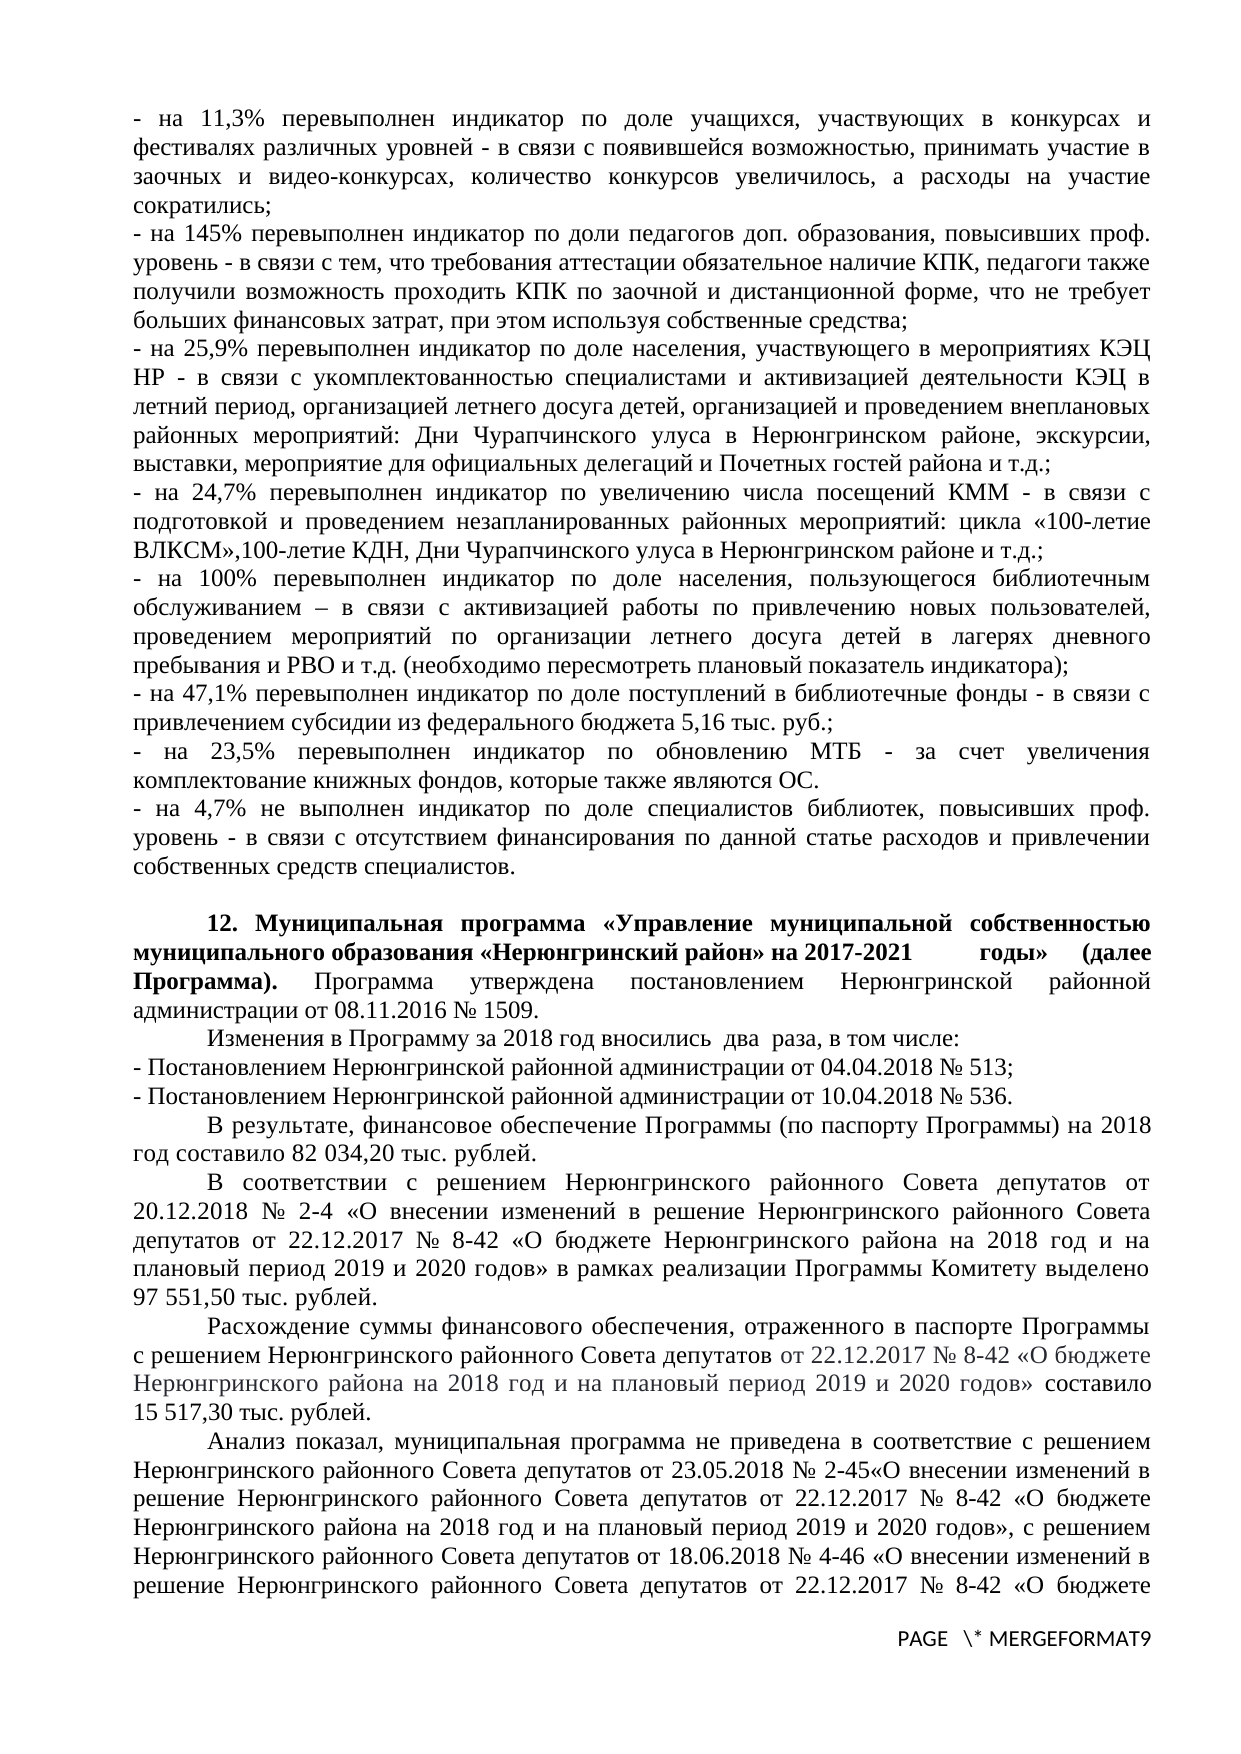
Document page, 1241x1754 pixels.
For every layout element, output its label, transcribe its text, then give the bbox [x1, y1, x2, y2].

subtitle Расхождение суммы финансового обеспечения, отраженного в паспорте Программы с решением Нерюнгринского районного Совета депутатов от 22.12.2017 № 8-42 «О бюджете Нерюнгринского района на 2018 год и на плановый период 2019 и 2020 годов» составило 15 517,30 тыс. рублей. [133, 1311, 1152, 1426]
text В соответствии с решением Нерюнгринского районного Совета депутатов от 20.12.2018 № 2-4 «О внесении изменений в решение Нерюнгринского районного Совета депутатов от 22.12.2017 № 8-42 «О бюджете Нерюнгринского района на 2018 год и на плановый период 2019 и 2020 годов» в рамках реализации Программы Комитету выделено 97 551,50 тыс. рублей. [133, 1167, 1152, 1311]
text - на 145% перевыполнен индикатор по доли педагогов доп. образования, повысивших проф. уровень - в связи с тем, что требования аттестации обязательное наличие КПК, педагоги также получили возможность проходить КПК по заочной и дистанционной форме, что не требует больших финансовых затрат, при этом используя собственные средства; [133, 218, 1152, 333]
text - на 23,5% перевыполнен индикатор по обновлению МТБ - за счет увеличения комплектование книжных фондов, которые также являются ОС. [133, 736, 1152, 793]
text - на 24,7% перевыполнен индикатор по увеличению числа посещений КММ - в связи с подготовкой и проведением незапланированных районных мероприятий: цикла «100-летие ВЛКСМ»,100-летие КДН, Дни Чурапчинского улуса в Нерюнгринском районе и т.д.; [133, 477, 1152, 563]
text Изменения в Программу за 2018 год вносились два раза, в том числе: [133, 1023, 1152, 1052]
text - на 100% перевыполнен индикатор по доле населения, пользующегося библиотечным обслуживанием – в связи с активизацией работы по привлечению новых пользователей, проведением мероприятий по организации летнего досуга детей в лагерях дневного пребывания и РВО и т.д. (необходимо пересмотреть плановый показатель индикатора); [133, 563, 1152, 678]
text - на 4,7% не выполнен индикатор по доле специалистов библиотек, повысивших проф. уровень - в связи с отсутствием финансирования по данной статье расходов и привлечении собственных средств специалистов. [133, 793, 1152, 880]
text - на 11,3% перевыполнен индикатор по доле учащихся, участвующих в конкурсах и фестивалях различных уровней - в связи с появившейся возможностью, принимать участие в заочных и видео-конкурсах, количество конкурсов увеличилось, а расходы на участие сократились; [133, 103, 1152, 218]
text 12. Муниципальная программа «Управление муниципальной собственностью муниципального образования «Нерюнгринский район» на 2017-2021 годы» (далее Программа). Программа утверждена постановлением Нерюнгринской районной администрации от 08.11.2016 № 1509. [133, 908, 1152, 1023]
text - на 47,1% перевыполнен индикатор по доле поступлений в библиотечные фонды - в связи с привлечением субсидии из федерального бюджета 5,16 тыс. руб.; [133, 678, 1152, 736]
text - на 25,9% перевыполнен индикатор по доле населения, участвующего в мероприятиях КЭЦ НР - в связи с укомплектованностью специалистами и активизацией деятельности КЭЦ в летний период, организацией летнего досуга детей, организацией и проведением внеплановых районных мероприятий: Дни Чурапчинского улуса в Нерюнгринском районе, экскурсии, выставки, мероприятие для официальных делегаций и Почетных гостей района и т.д.; [133, 333, 1152, 477]
text В результате, финансовое обеспечение Программы (по паспорту Программы) на 2018 год составило 82 034,20 тыс. рублей. [133, 1110, 1152, 1167]
text - Постановлением Нерюнгринской районной администрации от 04.04.2018 № 513; [133, 1052, 1152, 1081]
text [133, 1426, 1152, 1598]
text - Постановлением Нерюнгринской районной администрации от 10.04.2018 № 536. [133, 1081, 1152, 1110]
